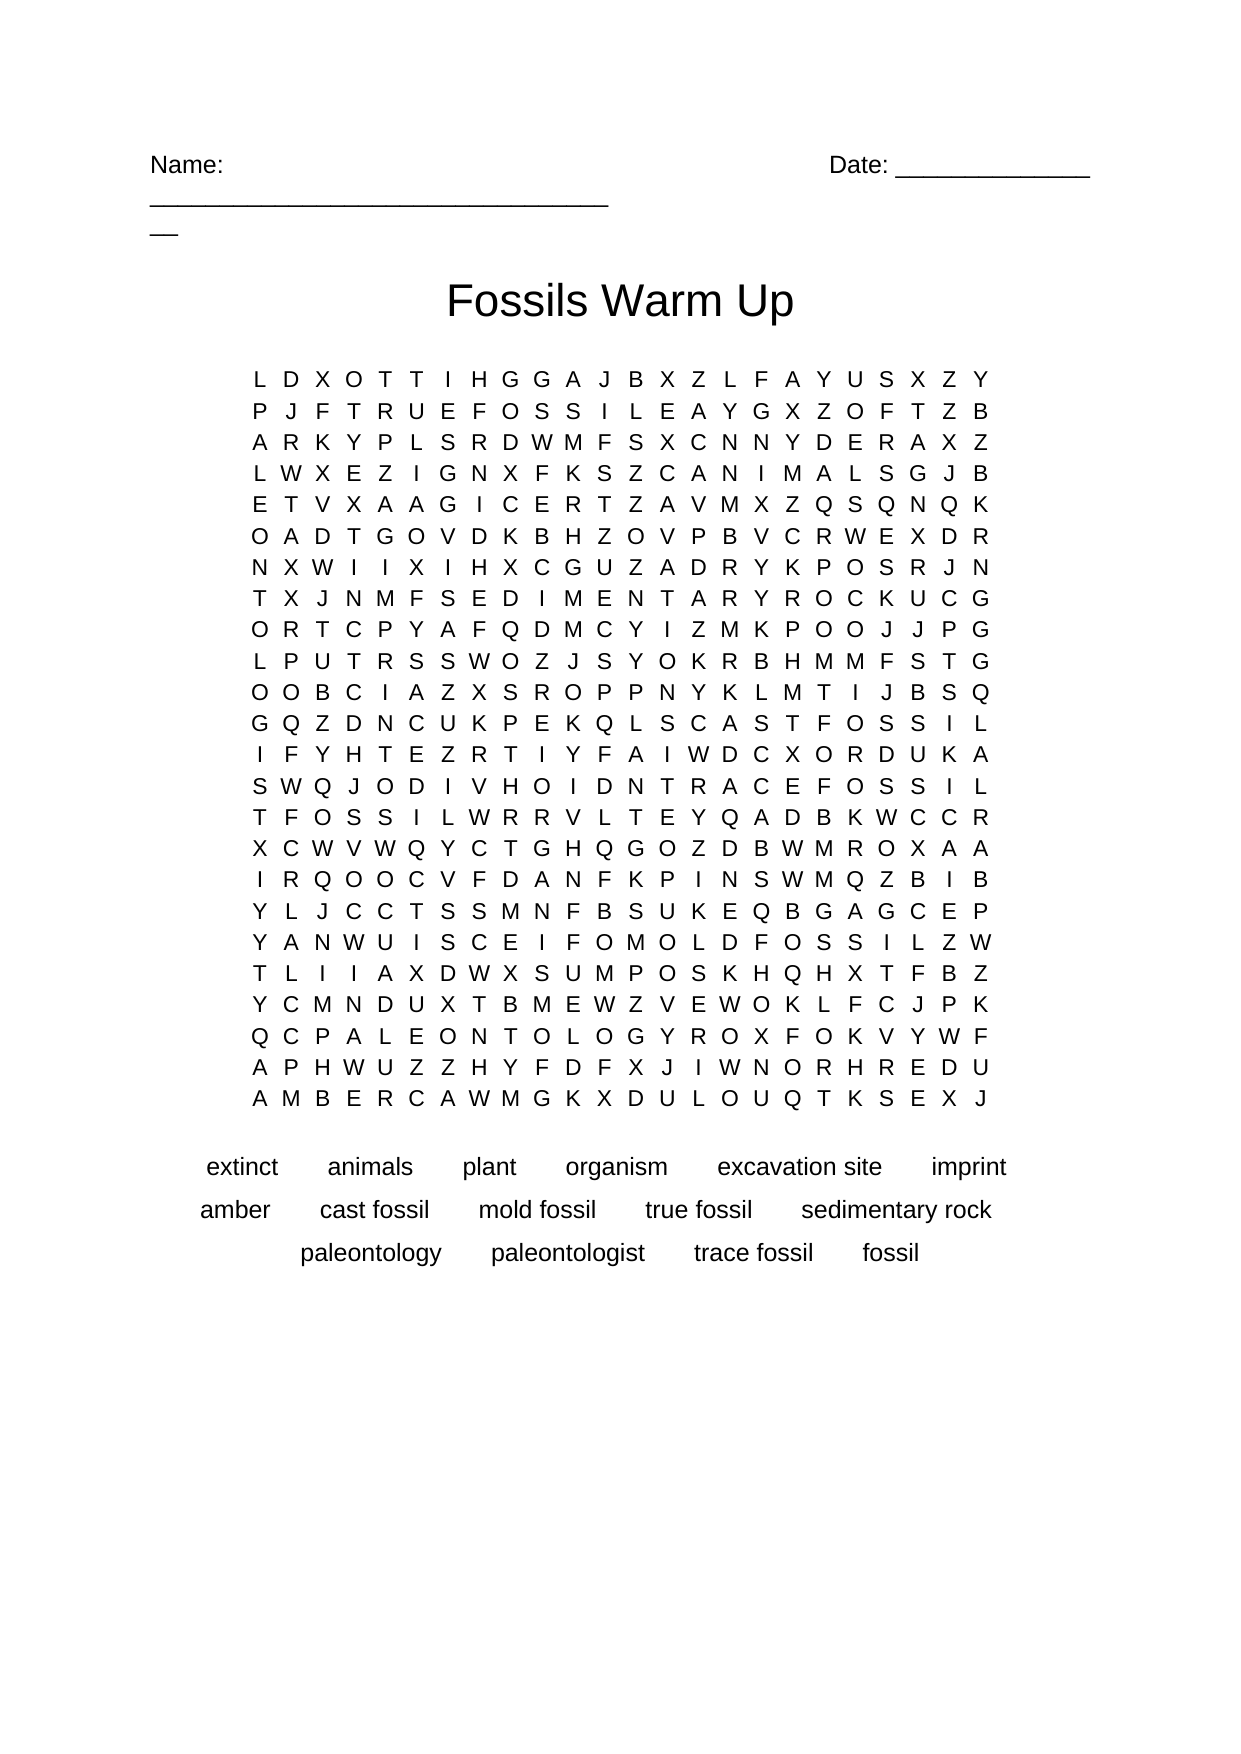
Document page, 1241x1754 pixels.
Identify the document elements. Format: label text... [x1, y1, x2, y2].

table_cell J [934, 458, 965, 489]
table_cell K [777, 551, 808, 583]
table_cell S [902, 770, 933, 801]
table_cell X [651, 426, 683, 458]
table_cell C [338, 895, 369, 926]
table_cell S [432, 926, 463, 958]
table_header T [369, 364, 401, 395]
table_cell X [934, 426, 965, 458]
table_cell B [808, 801, 839, 833]
table_cell C [464, 833, 495, 864]
table_cell O [840, 708, 871, 739]
table_cell N [965, 551, 996, 583]
table_cell S [526, 395, 557, 426]
table_cell A [965, 833, 996, 864]
table_cell T [589, 489, 620, 520]
table_cell F [464, 395, 495, 426]
table_header Name: ___________________________________ [150, 150, 620, 274]
table_cell G [902, 458, 933, 489]
table_cell H [558, 520, 589, 551]
table_cell K [777, 989, 808, 1020]
table_cell O [495, 645, 526, 676]
table_cell L [965, 708, 996, 739]
table_cell S [244, 770, 275, 801]
table_cell U [902, 739, 933, 770]
table_cell I [401, 458, 432, 489]
table_cell K [965, 989, 996, 1020]
table_cell P [651, 864, 683, 895]
table_cell X [307, 458, 338, 489]
table_cell W [307, 833, 338, 864]
table_cell S [683, 958, 714, 989]
table_cell L [620, 708, 651, 739]
table_cell F [558, 895, 589, 926]
table_cell S [871, 770, 902, 801]
table_cell H [464, 1051, 495, 1083]
table_cell Y [307, 739, 338, 770]
table_cell D [620, 1083, 651, 1114]
table_cell Z [620, 551, 651, 583]
table_cell Q [589, 708, 620, 739]
table_cell W [683, 739, 714, 770]
table_cell S [464, 895, 495, 926]
table_cell U [369, 1051, 401, 1083]
table_cell R [871, 426, 902, 458]
table_cell O [526, 770, 557, 801]
table_cell M [808, 645, 839, 676]
table_cell I [589, 395, 620, 426]
table_cell A [714, 770, 745, 801]
table_cell X [464, 676, 495, 708]
table_cell D [401, 770, 432, 801]
table_cell K [965, 489, 996, 520]
table_cell P [495, 708, 526, 739]
table_cell L [401, 426, 432, 458]
table_cell F [526, 458, 557, 489]
table_cell F [777, 1020, 808, 1051]
table_cell I [745, 458, 777, 489]
table_cell R [808, 520, 839, 551]
table_cell E [840, 426, 871, 458]
table_cell S [902, 645, 933, 676]
table_cell S [902, 708, 933, 739]
table_cell K [307, 426, 338, 458]
table_cell V [871, 1020, 902, 1051]
table_cell K [714, 958, 745, 989]
table_header G [526, 364, 557, 395]
table_header D [275, 364, 307, 395]
table_cell P [275, 1051, 307, 1083]
table_cell H [558, 833, 589, 864]
table_cell Z [401, 1051, 432, 1083]
table_cell W [871, 801, 902, 833]
table_cell X [401, 551, 432, 583]
table_cell O [714, 1083, 745, 1114]
table_cell M [714, 489, 745, 520]
table_cell I [244, 864, 275, 895]
table_cell Y [651, 1020, 683, 1051]
table_cell G [965, 614, 996, 645]
table_cell F [745, 926, 777, 958]
table_cell H [745, 958, 777, 989]
table_cell D [683, 551, 714, 583]
table_cell R [871, 1051, 902, 1083]
table_cell X [275, 583, 307, 614]
table_cell X [620, 1051, 651, 1083]
table_cell P [244, 395, 275, 426]
table_cell Z [589, 520, 620, 551]
table_cell O [871, 833, 902, 864]
table_cell Z [934, 926, 965, 958]
table_cell J [307, 895, 338, 926]
table_cell I [526, 926, 557, 958]
table_cell P [589, 676, 620, 708]
table_cell T [307, 614, 338, 645]
table_cell M [777, 676, 808, 708]
table_cell Q [965, 676, 996, 708]
table_cell B [902, 676, 933, 708]
table_cell C [275, 989, 307, 1020]
table_cell X [495, 551, 526, 583]
table_cell O [401, 520, 432, 551]
table_cell K [495, 520, 526, 551]
table_cell Z [683, 614, 714, 645]
table_header J [589, 364, 620, 395]
table_cell W [464, 1083, 495, 1114]
table_cell M [840, 645, 871, 676]
table_cell J [275, 395, 307, 426]
table_cell M [777, 458, 808, 489]
table_cell W [965, 926, 996, 958]
table_cell G [745, 395, 777, 426]
table_cell S [432, 583, 463, 614]
table_cell E [902, 1051, 933, 1083]
table_cell Q [745, 895, 777, 926]
table_cell O [589, 1020, 620, 1051]
table_cell Q [495, 614, 526, 645]
table_cell R [683, 1020, 714, 1051]
table_cell Y [620, 614, 651, 645]
table_cell X [934, 1083, 965, 1114]
table_cell H [338, 739, 369, 770]
table_cell A [683, 583, 714, 614]
table_cell K [558, 1083, 589, 1114]
table_cell K [620, 864, 651, 895]
table_cell Y [902, 1020, 933, 1051]
table_cell P [307, 1020, 338, 1051]
table_cell Z [620, 989, 651, 1020]
table_cell W [777, 833, 808, 864]
table_cell V [338, 833, 369, 864]
table_cell D [558, 1051, 589, 1083]
table_cell O [808, 1020, 839, 1051]
table_cell C [683, 708, 714, 739]
table_cell L [244, 458, 275, 489]
table_cell J [307, 583, 338, 614]
table_cell O [526, 1020, 557, 1051]
table_cell O [651, 958, 683, 989]
table_header Z [683, 364, 714, 395]
table_cell C [683, 426, 714, 458]
table_cell D [338, 708, 369, 739]
table_cell Z [683, 833, 714, 864]
table_cell E [651, 395, 683, 426]
table_cell Y [558, 739, 589, 770]
table_cell S [620, 895, 651, 926]
table_cell N [714, 458, 745, 489]
table_cell V [432, 864, 463, 895]
table_header S [871, 364, 902, 395]
table_cell G [432, 489, 463, 520]
table_cell T [338, 395, 369, 426]
table_cell U [401, 395, 432, 426]
table_header Z [934, 364, 965, 395]
table_cell E [777, 770, 808, 801]
table_cell X [840, 958, 871, 989]
table_cell O [808, 739, 839, 770]
table_header A [777, 364, 808, 395]
table_cell W [369, 833, 401, 864]
table_cell D [495, 426, 526, 458]
table_cell D [808, 426, 839, 458]
table_cell O [369, 770, 401, 801]
table_cell K [558, 708, 589, 739]
table_cell G [526, 833, 557, 864]
table_cell J [902, 614, 933, 645]
table_cell A [745, 801, 777, 833]
table_cell V [745, 520, 777, 551]
table_cell L [275, 958, 307, 989]
table_cell M [495, 895, 526, 926]
table_cell N [620, 583, 651, 614]
table_cell Q [777, 958, 808, 989]
table_cell J [902, 989, 933, 1020]
table_cell N [651, 676, 683, 708]
table_cell C [495, 489, 526, 520]
table_cell C [589, 614, 620, 645]
table_cell Y [338, 426, 369, 458]
table_cell T [808, 1083, 839, 1114]
table_cell Y [432, 833, 463, 864]
table_cell J [338, 770, 369, 801]
table_cell O [777, 926, 808, 958]
table_cell S [432, 645, 463, 676]
table_cell W [934, 1020, 965, 1051]
table_cell D [777, 801, 808, 833]
table_cell C [934, 801, 965, 833]
table_cell K [683, 645, 714, 676]
table_cell S [526, 958, 557, 989]
table_cell R [965, 801, 996, 833]
table_cell A [965, 739, 996, 770]
table_cell L [275, 895, 307, 926]
table_cell S [745, 864, 777, 895]
table_cell W [714, 989, 745, 1020]
table_cell A [401, 676, 432, 708]
table_cell M [495, 1083, 526, 1114]
table_cell R [275, 426, 307, 458]
table_cell R [464, 426, 495, 458]
table_cell B [307, 676, 338, 708]
table_cell F [965, 1020, 996, 1051]
table_cell R [683, 770, 714, 801]
table_cell N [338, 989, 369, 1020]
table_cell U [651, 1083, 683, 1114]
table_cell M [714, 614, 745, 645]
table_cell I [651, 614, 683, 645]
table_cell A [683, 458, 714, 489]
table_cell X [745, 1020, 777, 1051]
table_cell E [558, 989, 589, 1020]
table_cell A [275, 926, 307, 958]
table_cell T [808, 676, 839, 708]
table_cell O [589, 926, 620, 958]
table_cell I [401, 926, 432, 958]
table_cell L [369, 1020, 401, 1051]
table_cell P [275, 645, 307, 676]
table_cell Y [714, 395, 745, 426]
table_cell E [683, 989, 714, 1020]
table_cell A [840, 895, 871, 926]
table_cell G [965, 583, 996, 614]
table_cell I [432, 551, 463, 583]
table_header T [401, 364, 432, 395]
table_cell D [714, 926, 745, 958]
table_cell F [526, 1051, 557, 1083]
table_cell O [338, 864, 369, 895]
table_cell W [840, 520, 871, 551]
table_cell R [369, 1083, 401, 1114]
table_cell C [934, 583, 965, 614]
table_cell Q [401, 833, 432, 864]
table_cell G [558, 551, 589, 583]
table_cell P [369, 426, 401, 458]
table_cell Y [244, 895, 275, 926]
table_cell N [714, 426, 745, 458]
table_cell O [714, 1020, 745, 1051]
table_cell F [871, 645, 902, 676]
table_cell S [840, 489, 871, 520]
table_cell A [401, 489, 432, 520]
table_cell S [432, 895, 463, 926]
table_cell Z [965, 426, 996, 458]
table_cell D [526, 614, 557, 645]
table_header F [745, 364, 777, 395]
table_cell A [651, 551, 683, 583]
table_cell N [244, 551, 275, 583]
table_cell A [432, 1083, 463, 1114]
table_cell S [871, 708, 902, 739]
table_cell M [558, 614, 589, 645]
table_cell D [432, 958, 463, 989]
table_cell I [934, 864, 965, 895]
table_cell U [651, 895, 683, 926]
table_cell T [651, 770, 683, 801]
table_cell S [871, 1083, 902, 1114]
table_cell T [464, 989, 495, 1020]
table_cell U [401, 989, 432, 1020]
table_cell T [934, 645, 965, 676]
table_cell S [871, 458, 902, 489]
table_cell C [275, 833, 307, 864]
table_cell F [840, 989, 871, 1020]
table_cell T [244, 958, 275, 989]
table_cell R [275, 864, 307, 895]
table_cell I [683, 864, 714, 895]
table_cell E [934, 895, 965, 926]
table_cell Z [620, 458, 651, 489]
table_cell R [275, 614, 307, 645]
table_cell U [902, 583, 933, 614]
table_cell O [244, 520, 275, 551]
table_cell C [338, 676, 369, 708]
table_cell Q [589, 833, 620, 864]
table_cell R [464, 739, 495, 770]
table_header H [464, 364, 495, 395]
table_cell J [871, 676, 902, 708]
table_cell Q [714, 801, 745, 833]
table_cell A [714, 708, 745, 739]
table_cell X [338, 489, 369, 520]
table_cell C [777, 520, 808, 551]
table_cell N [307, 926, 338, 958]
table_cell C [338, 614, 369, 645]
table_cell L [840, 458, 871, 489]
table_cell S [495, 676, 526, 708]
table_cell Y [244, 989, 275, 1020]
table_cell I [338, 551, 369, 583]
table_cell Z [369, 458, 401, 489]
table_cell E [401, 1020, 432, 1051]
table_cell O [745, 989, 777, 1020]
table_cell K [840, 1083, 871, 1114]
table_cell S [589, 458, 620, 489]
table_cell C [275, 1020, 307, 1051]
table_cell L [432, 801, 463, 833]
table_cell Q [808, 489, 839, 520]
table_cell X [902, 833, 933, 864]
table_cell R [714, 645, 745, 676]
table_cell D [934, 1051, 965, 1083]
table_cell J [651, 1051, 683, 1083]
table_cell C [526, 551, 557, 583]
table_cell W [464, 958, 495, 989]
table_cell S [840, 926, 871, 958]
table_cell A [275, 520, 307, 551]
table_cell I [369, 551, 401, 583]
table_cell S [651, 708, 683, 739]
table_cell Z [808, 395, 839, 426]
table_cell F [589, 739, 620, 770]
table_cell O [432, 1020, 463, 1051]
table_cell A [369, 489, 401, 520]
table_cell O [620, 520, 651, 551]
table_cell R [840, 833, 871, 864]
table_cell Y [683, 676, 714, 708]
table_cell S [934, 676, 965, 708]
table_header X [651, 364, 683, 395]
table_cell I [338, 958, 369, 989]
table_cell D [934, 520, 965, 551]
table_cell O [275, 676, 307, 708]
table_header I [432, 364, 463, 395]
table_cell I [244, 739, 275, 770]
table_cell Z [432, 739, 463, 770]
table_cell K [871, 583, 902, 614]
table_cell W [275, 770, 307, 801]
table_cell T [244, 801, 275, 833]
table_cell B [902, 864, 933, 895]
table_cell L [745, 676, 777, 708]
table_cell N [369, 708, 401, 739]
table_cell P [934, 614, 965, 645]
table_cell B [589, 895, 620, 926]
table_cell Z [432, 676, 463, 708]
table_cell X [902, 520, 933, 551]
table_cell X [745, 489, 777, 520]
table_cell S [620, 426, 651, 458]
table_cell S [369, 801, 401, 833]
table_cell T [495, 739, 526, 770]
table_cell Y [745, 583, 777, 614]
table_cell O [495, 395, 526, 426]
table_cell M [558, 426, 589, 458]
table_cell T [338, 645, 369, 676]
table_cell X [495, 458, 526, 489]
table_cell F [902, 958, 933, 989]
table_cell I [464, 489, 495, 520]
table_cell E [338, 458, 369, 489]
table_cell Y [401, 614, 432, 645]
table_cell E [871, 520, 902, 551]
table_cell R [526, 801, 557, 833]
table_cell K [840, 801, 871, 833]
table_cell S [589, 645, 620, 676]
table_cell Y [777, 426, 808, 458]
table_cell X [777, 739, 808, 770]
table_cell P [369, 614, 401, 645]
table_cell H [840, 1051, 871, 1083]
table_cell R [558, 489, 589, 520]
table_cell I [558, 770, 589, 801]
table_cell K [714, 676, 745, 708]
table_cell F [464, 864, 495, 895]
table_cell R [714, 583, 745, 614]
table_cell Y [745, 551, 777, 583]
table_cell F [589, 1051, 620, 1083]
table_cell F [307, 395, 338, 426]
table_cell D [589, 770, 620, 801]
table_cell G [965, 645, 996, 676]
table_cell P [965, 895, 996, 926]
table_cell D [464, 520, 495, 551]
table_cell N [464, 458, 495, 489]
table_cell C [464, 926, 495, 958]
table_cell Y [495, 1051, 526, 1083]
table_cell T [275, 489, 307, 520]
table_cell I [401, 801, 432, 833]
table_cell R [840, 739, 871, 770]
table_cell D [495, 583, 526, 614]
table_cell E [432, 395, 463, 426]
table_cell T [871, 958, 902, 989]
table_cell E [401, 739, 432, 770]
table_cell X [589, 1083, 620, 1114]
table_cell W [777, 864, 808, 895]
table_cell L [902, 926, 933, 958]
table_cell T [620, 801, 651, 833]
table_cell L [620, 395, 651, 426]
table_cell S [558, 395, 589, 426]
table_cell O [307, 801, 338, 833]
table_cell X [401, 958, 432, 989]
table_cell R [495, 801, 526, 833]
table_cell I [871, 926, 902, 958]
table_cell R [965, 520, 996, 551]
table_header U [840, 364, 871, 395]
table_cell A [244, 1083, 275, 1114]
table_cell P [808, 551, 839, 583]
table_cell F [401, 583, 432, 614]
table_cell B [526, 520, 557, 551]
table_cell L [683, 926, 714, 958]
text extinct animals plant organism excavation site imprint amber cast fossil mold fossil true fossil sedimentary rock paleontology paleontologist trace fossil fossil [150, 1151, 1090, 1266]
table_cell E [464, 583, 495, 614]
table_cell R [777, 583, 808, 614]
table_cell U [307, 645, 338, 676]
table_cell L [589, 801, 620, 833]
table_cell O [840, 614, 871, 645]
table_cell W [307, 551, 338, 583]
table_cell E [526, 489, 557, 520]
table_cell M [526, 989, 557, 1020]
table_cell B [934, 958, 965, 989]
table_cell M [558, 583, 589, 614]
table_cell T [651, 583, 683, 614]
table_cell V [651, 520, 683, 551]
table_cell O [840, 395, 871, 426]
table_cell K [558, 458, 589, 489]
table_cell B [965, 864, 996, 895]
table_cell M [808, 833, 839, 864]
table_cell N [745, 1051, 777, 1083]
table_cell J [934, 551, 965, 583]
table_cell D [714, 739, 745, 770]
table_cell O [840, 551, 871, 583]
table_cell G [808, 895, 839, 926]
table_cell J [965, 1083, 996, 1114]
table_cell D [307, 520, 338, 551]
table_cell L [683, 1083, 714, 1114]
table_cell V [558, 801, 589, 833]
table_cell N [338, 583, 369, 614]
table_cell M [620, 926, 651, 958]
table_cell Z [526, 645, 557, 676]
table_cell N [464, 1020, 495, 1051]
table_cell V [651, 989, 683, 1020]
table_cell B [745, 833, 777, 864]
table_cell M [275, 1083, 307, 1114]
table_cell J [871, 614, 902, 645]
table_cell B [307, 1083, 338, 1114]
table_cell X [244, 833, 275, 864]
table_cell F [275, 739, 307, 770]
table_cell I [651, 739, 683, 770]
table_header Y [965, 364, 996, 395]
table_cell R [808, 1051, 839, 1083]
table_cell B [495, 989, 526, 1020]
table_cell S [871, 551, 902, 583]
table_cell U [589, 551, 620, 583]
table_cell C [902, 801, 933, 833]
table_cell O [558, 676, 589, 708]
table_cell G [369, 520, 401, 551]
table_cell V [307, 489, 338, 520]
table_cell L [808, 989, 839, 1020]
table_cell O [840, 770, 871, 801]
table_cell F [464, 614, 495, 645]
table_cell E [651, 801, 683, 833]
table_cell G [432, 458, 463, 489]
table_cell R [714, 551, 745, 583]
table_cell G [620, 1020, 651, 1051]
table_header O [338, 364, 369, 395]
table_cell M [808, 864, 839, 895]
table_cell S [808, 926, 839, 958]
table_header X [307, 364, 338, 395]
table_cell G [620, 833, 651, 864]
table_cell F [558, 926, 589, 958]
table_cell O [369, 864, 401, 895]
table_cell S [338, 801, 369, 833]
table_cell F [808, 708, 839, 739]
table_cell Z [432, 1051, 463, 1083]
table_cell X [275, 551, 307, 583]
table_cell O [808, 614, 839, 645]
table_cell Z [777, 489, 808, 520]
table_cell C [401, 864, 432, 895]
table_cell R [526, 676, 557, 708]
table_cell B [965, 395, 996, 426]
table_cell F [589, 864, 620, 895]
table_cell R [902, 551, 933, 583]
table_cell P [934, 989, 965, 1020]
table_cell K [934, 739, 965, 770]
table_cell A [526, 864, 557, 895]
table_cell V [464, 770, 495, 801]
table_cell B [714, 520, 745, 551]
table_cell A [369, 958, 401, 989]
table_cell R [369, 645, 401, 676]
table_cell L [965, 770, 996, 801]
table_cell W [275, 458, 307, 489]
table_cell U [369, 926, 401, 958]
table_cell D [495, 864, 526, 895]
table_cell A [432, 614, 463, 645]
table_cell N [902, 489, 933, 520]
table_cell A [338, 1020, 369, 1051]
table_cell C [840, 583, 871, 614]
table_header G [495, 364, 526, 395]
table_cell E [589, 583, 620, 614]
title Fossils Warm Up [150, 274, 1090, 326]
table_cell K [464, 708, 495, 739]
table_cell R [369, 395, 401, 426]
table_cell B [965, 458, 996, 489]
table_cell E [526, 708, 557, 739]
table_cell W [464, 801, 495, 833]
table_cell C [871, 989, 902, 1020]
table_cell Z [965, 958, 996, 989]
table_cell O [651, 833, 683, 864]
table_cell N [558, 864, 589, 895]
table_cell I [934, 708, 965, 739]
table_cell E [902, 1083, 933, 1114]
table_cell C [401, 1083, 432, 1114]
table_cell H [464, 551, 495, 583]
table_cell D [714, 833, 745, 864]
table_cell T [777, 708, 808, 739]
table_cell C [745, 739, 777, 770]
table_cell N [714, 864, 745, 895]
table_cell H [808, 958, 839, 989]
table_cell O [808, 583, 839, 614]
table_cell T [369, 739, 401, 770]
table_cell I [526, 583, 557, 614]
table_cell E [495, 926, 526, 958]
table_header X [902, 364, 933, 395]
table_cell D [369, 989, 401, 1020]
table_cell O [777, 1051, 808, 1083]
table_cell J [558, 645, 589, 676]
table_cell O [651, 926, 683, 958]
table_cell T [495, 833, 526, 864]
table_cell F [275, 801, 307, 833]
table_cell F [871, 395, 902, 426]
table_cell S [432, 426, 463, 458]
table_cell P [620, 676, 651, 708]
table_cell S [401, 645, 432, 676]
table_cell T [401, 895, 432, 926]
table_header B [620, 364, 651, 395]
table_cell X [495, 958, 526, 989]
table_cell Z [307, 708, 338, 739]
table_cell C [902, 895, 933, 926]
table_cell K [840, 1020, 871, 1051]
table_cell O [244, 614, 275, 645]
table_cell Y [244, 926, 275, 958]
table_cell U [965, 1051, 996, 1083]
table_cell Q [307, 864, 338, 895]
table_cell U [432, 708, 463, 739]
table_cell Z [620, 489, 651, 520]
table_cell T [244, 583, 275, 614]
table_cell L [558, 1020, 589, 1051]
table_cell U [745, 1083, 777, 1114]
table_cell E [338, 1083, 369, 1114]
table_cell F [808, 770, 839, 801]
table_cell S [745, 708, 777, 739]
table_cell H [495, 770, 526, 801]
table_cell T [902, 395, 933, 426]
table_cell Q [307, 770, 338, 801]
table_cell C [401, 708, 432, 739]
table_cell K [745, 614, 777, 645]
table_cell M [369, 583, 401, 614]
table_header L [244, 364, 275, 395]
table_cell E [714, 895, 745, 926]
table_header Y [808, 364, 839, 395]
table_cell W [526, 426, 557, 458]
table_cell C [745, 770, 777, 801]
table_cell P [777, 614, 808, 645]
table_cell A [244, 1051, 275, 1083]
table_cell U [558, 958, 589, 989]
table_cell W [464, 645, 495, 676]
table_cell Z [871, 864, 902, 895]
table_cell M [307, 989, 338, 1020]
table_cell K [683, 895, 714, 926]
table_cell I [307, 958, 338, 989]
table_cell F [589, 426, 620, 458]
table_cell E [244, 489, 275, 520]
table_cell C [369, 895, 401, 926]
table_cell I [840, 676, 871, 708]
table_cell V [432, 520, 463, 551]
table_cell Q [840, 864, 871, 895]
table_cell Q [777, 1083, 808, 1114]
table_cell I [432, 770, 463, 801]
table_cell I [934, 770, 965, 801]
table_cell B [745, 645, 777, 676]
table_cell N [620, 770, 651, 801]
table_cell W [589, 989, 620, 1020]
table_cell A [808, 458, 839, 489]
table_cell O [651, 645, 683, 676]
table_cell C [651, 458, 683, 489]
table_cell Q [275, 708, 307, 739]
table_cell D [871, 739, 902, 770]
table_cell A [651, 489, 683, 520]
table_header A [558, 364, 589, 395]
table_cell L [244, 645, 275, 676]
table_cell Q [244, 1020, 275, 1051]
table_cell T [338, 520, 369, 551]
table_cell I [683, 1051, 714, 1083]
table_cell X [432, 989, 463, 1020]
table_cell G [871, 895, 902, 926]
table_cell H [777, 645, 808, 676]
table_cell I [369, 676, 401, 708]
table_header Date: ______________ [620, 150, 1090, 274]
table_cell V [683, 489, 714, 520]
table_cell Y [620, 645, 651, 676]
table_cell G [526, 1083, 557, 1114]
table_cell N [745, 426, 777, 458]
table_cell I [526, 739, 557, 770]
table_cell A [244, 426, 275, 458]
table_cell B [777, 895, 808, 926]
table_cell M [589, 958, 620, 989]
table_header L [714, 364, 745, 395]
table_cell Q [934, 489, 965, 520]
table_cell W [714, 1051, 745, 1083]
table_cell T [495, 1020, 526, 1051]
table_cell Y [683, 801, 714, 833]
table_cell W [338, 1051, 369, 1083]
table_cell G [244, 708, 275, 739]
table_cell A [902, 426, 933, 458]
table_cell A [934, 833, 965, 864]
table_cell W [338, 926, 369, 958]
table_cell A [683, 395, 714, 426]
table_cell N [526, 895, 557, 926]
table_cell A [620, 739, 651, 770]
table_cell P [683, 520, 714, 551]
table_cell H [307, 1051, 338, 1083]
table_cell Q [871, 489, 902, 520]
table_cell O [244, 676, 275, 708]
table_cell Z [934, 395, 965, 426]
table_cell P [620, 958, 651, 989]
table_cell X [777, 395, 808, 426]
